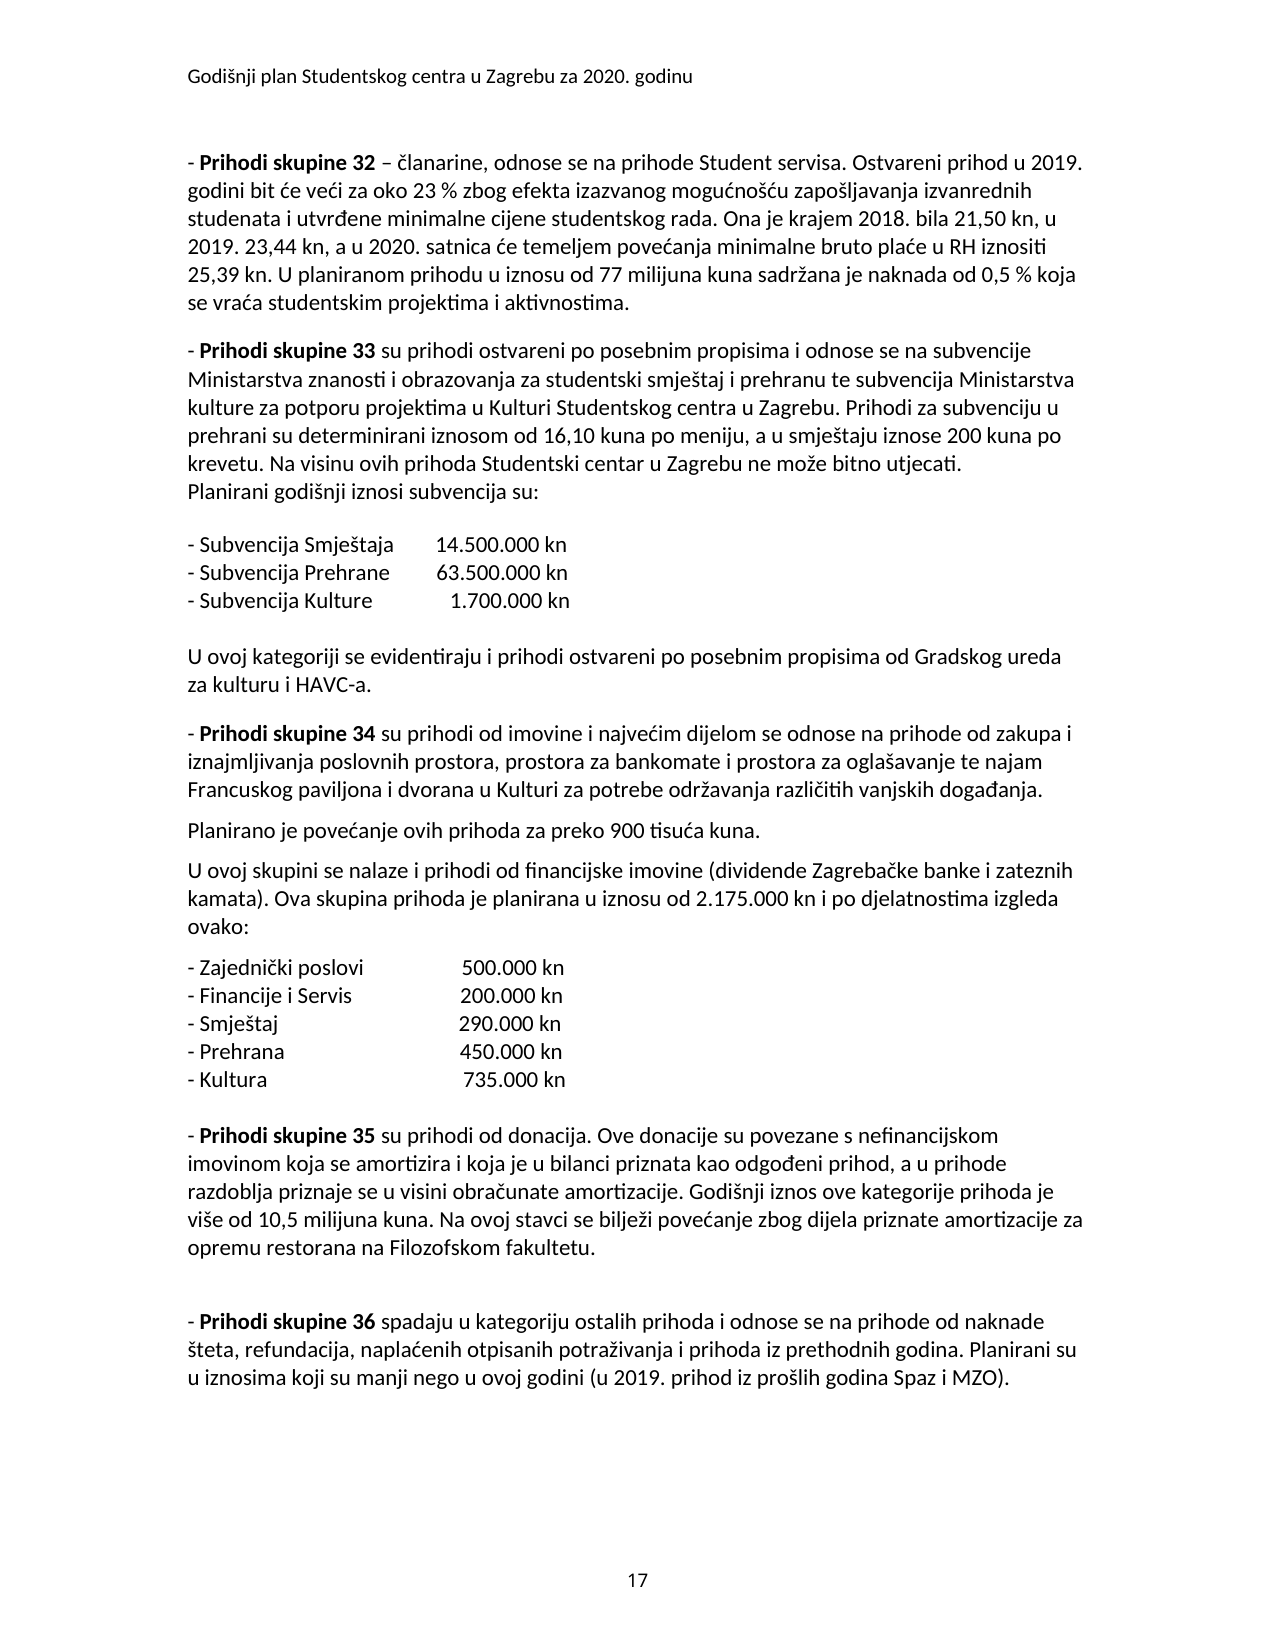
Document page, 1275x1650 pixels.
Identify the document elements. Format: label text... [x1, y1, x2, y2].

text - Kultura 735.000 kn [187, 1065, 1088, 1093]
text U ovoj kategoriji se evidentiraju i prihodi ostvareni po posebnim propisima od Gradskog ureda za kulturu i HAVC-a. [187, 642, 1088, 698]
text - Prihodi skupine 36 spadaju u kategoriju ostalih prihoda i odnose se na prihode od naknade šteta, refundacija, naplaćenih otpisanih potraživanja i prihoda iz prethodnih godina. Planirani su u iznosima koji su manji nego u ovoj godini (u 2019. prihod iz prošlih godina Spaz i MZO). [187, 1307, 1088, 1392]
text - Prihodi skupine 35 su prihodi od donacija. Ove donacije su povezane s nefinancijskom imovinom koja se amortizira i koja je u bilanci priznata kao odgođeni prihod, a u prihode razdoblja priznaje se u visini obračunate amortizacije. Godišnji iznos ove kategorije prihoda je više od 10,5 milijuna kuna. Na ovoj stavci se bilježi povećanje zbog dijela priznate amortizacije za opremu restorana na Filozofskom fakultetu. [187, 1121, 1088, 1261]
text - Smještaj 290.000 kn [187, 1009, 1088, 1037]
text - Prihodi skupine 34 su prihodi od imovine i najvećim dijelom se odnose na prihode od zakupa i iznajmljivanja poslovnih prostora, prostora za bankomate i prostora za oglašavanje te najam Francuskog paviljona i dvorana u Kulturi za potrebe održavanja različitih vanjskih događanja. [187, 719, 1088, 803]
text - Prehrana 450.000 kn [187, 1037, 1088, 1065]
text Planirano je povećanje ovih prihoda za preko 900 tisuća kuna. [187, 816, 1088, 844]
text - Prihodi skupine 32 – članarine, odnose se na prihode Student servisa. Ostvareni prihod u 2019. godini bit će veći za oko 23 % zbog efekta izazvanog mogućnošću zapošljavanja izvanrednih studenata i utvrđene minimalne cijene studentskog rada. Ona je krajem 2018. bila 21,50 kn, u 2019. 23,44 kn, a u 2020. satnica će temeljem povećanja minimalne bruto plaće u RH iznositi 25,39 kn. U planiranom prihodu u iznosu od 77 milijuna kuna sadržana je naknada od 0,5 % koja se vraća studentskim projektima i aktivnostima. [187, 148, 1088, 316]
text - Zajednički poslovi 500.000 kn [187, 953, 1088, 981]
text - Financije i Servis 200.000 kn [187, 981, 1088, 1009]
text - Prihodi skupine 33 su prihodi ostvareni po posebnim propisima i odnose se na subvencije Ministarstva znanosti i obrazovanja za studentski smještaj i prehranu te subvencija Ministarstva kulture za potporu projektima u Kulturi Studentskog centra u Zagrebu. Prihodi za subvenciju u prehrani su determinirani iznosom od 16,10 kuna po meniju, a u smještaju iznose 200 kuna po krevetu. Na visinu ovih prihoda Studentski centar u Zagrebu ne može bitno utjecati. [187, 337, 1088, 477]
text - Subvencija Smještaja 14.500.000 kn [187, 530, 1088, 558]
text - Subvencija Kulture 1.700.000 kn [187, 586, 1088, 614]
text - Subvencija Prehrane 63.500.000 kn [187, 558, 1088, 586]
text Planirani godišnji iznosi subvencija su: [187, 477, 1088, 505]
text U ovoj skupini se nalaze i prihodi od financijske imovine (dividende Zagrebačke banke i zateznih kamata). Ova skupina prihoda je planirana u iznosu od 2.175.000 kn i po djelatnostima izgleda ovako: [187, 856, 1088, 940]
